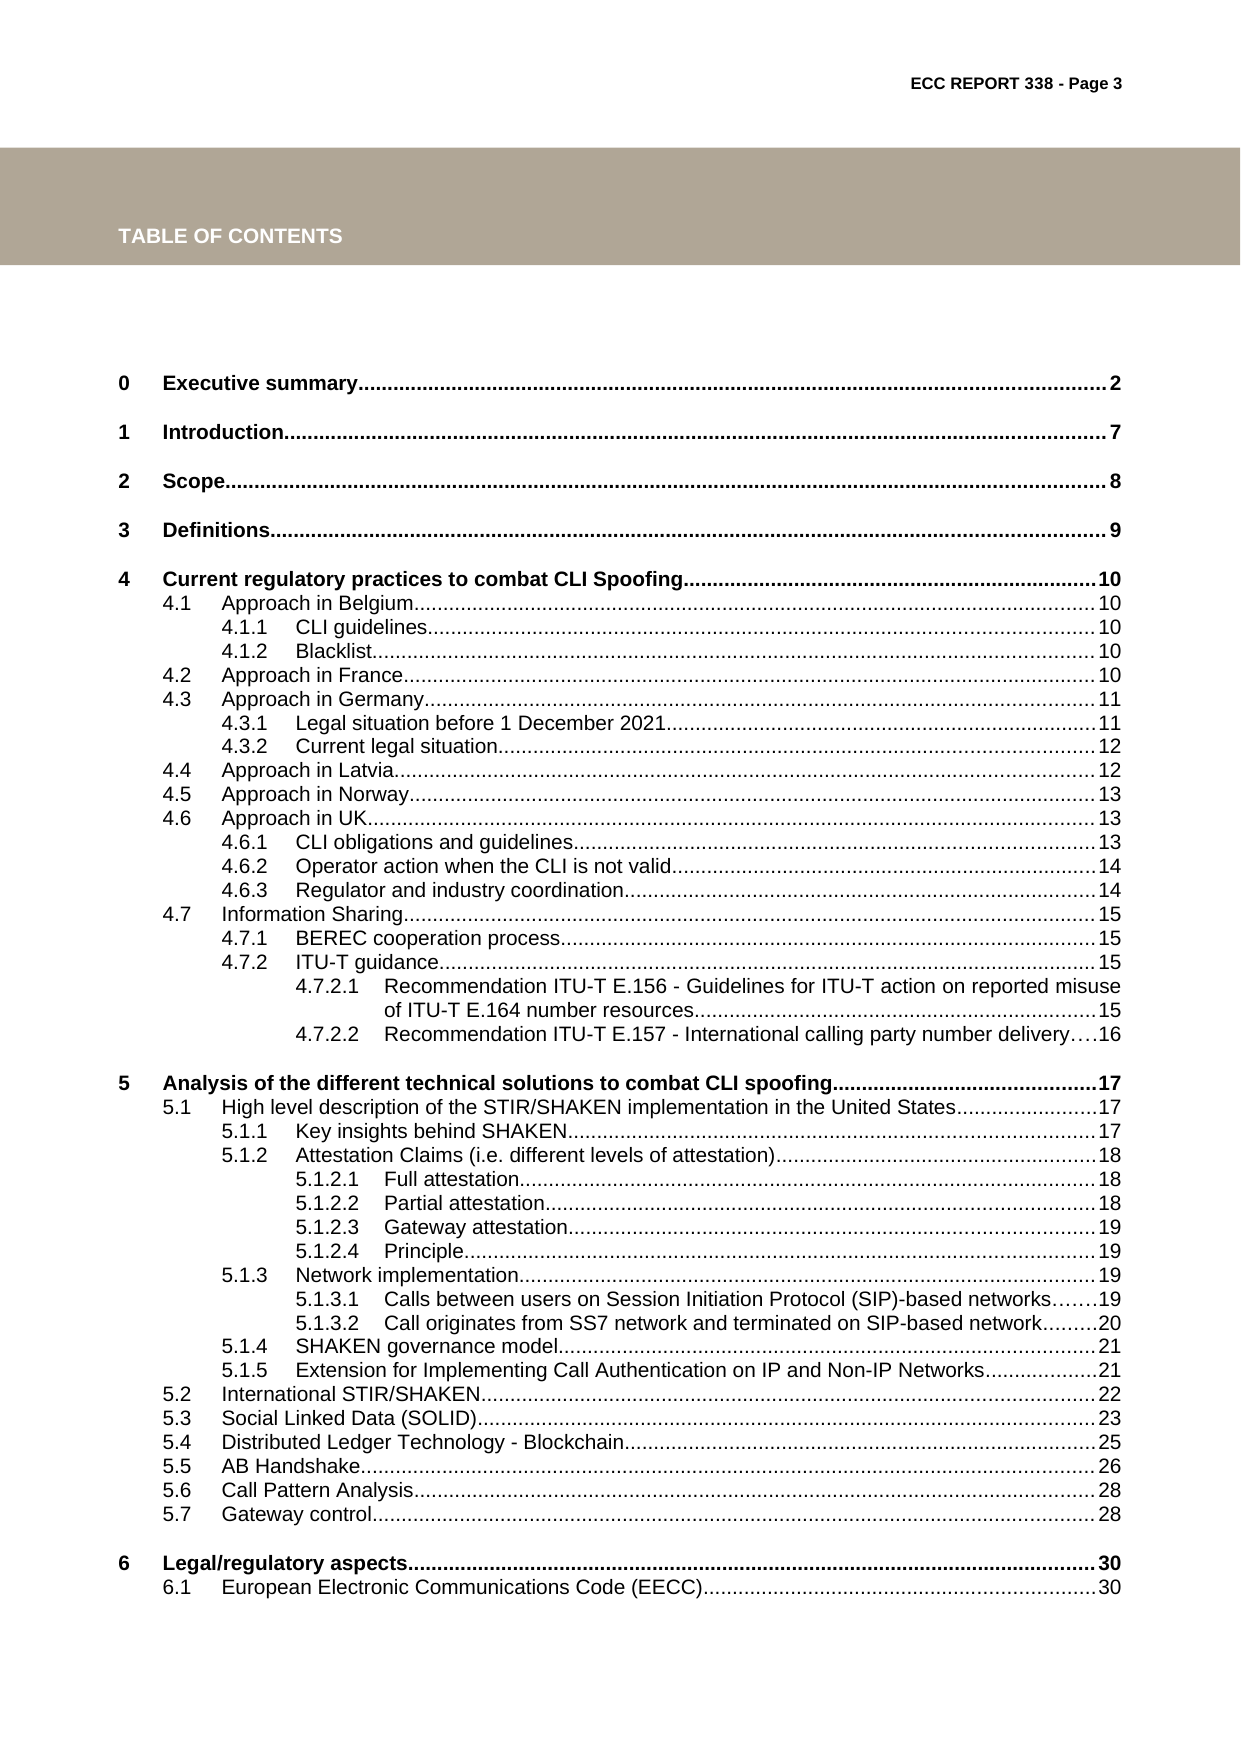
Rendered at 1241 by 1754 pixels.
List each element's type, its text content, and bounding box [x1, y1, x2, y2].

text TABLE OF CONTENTS [118, 224, 1122, 248]
